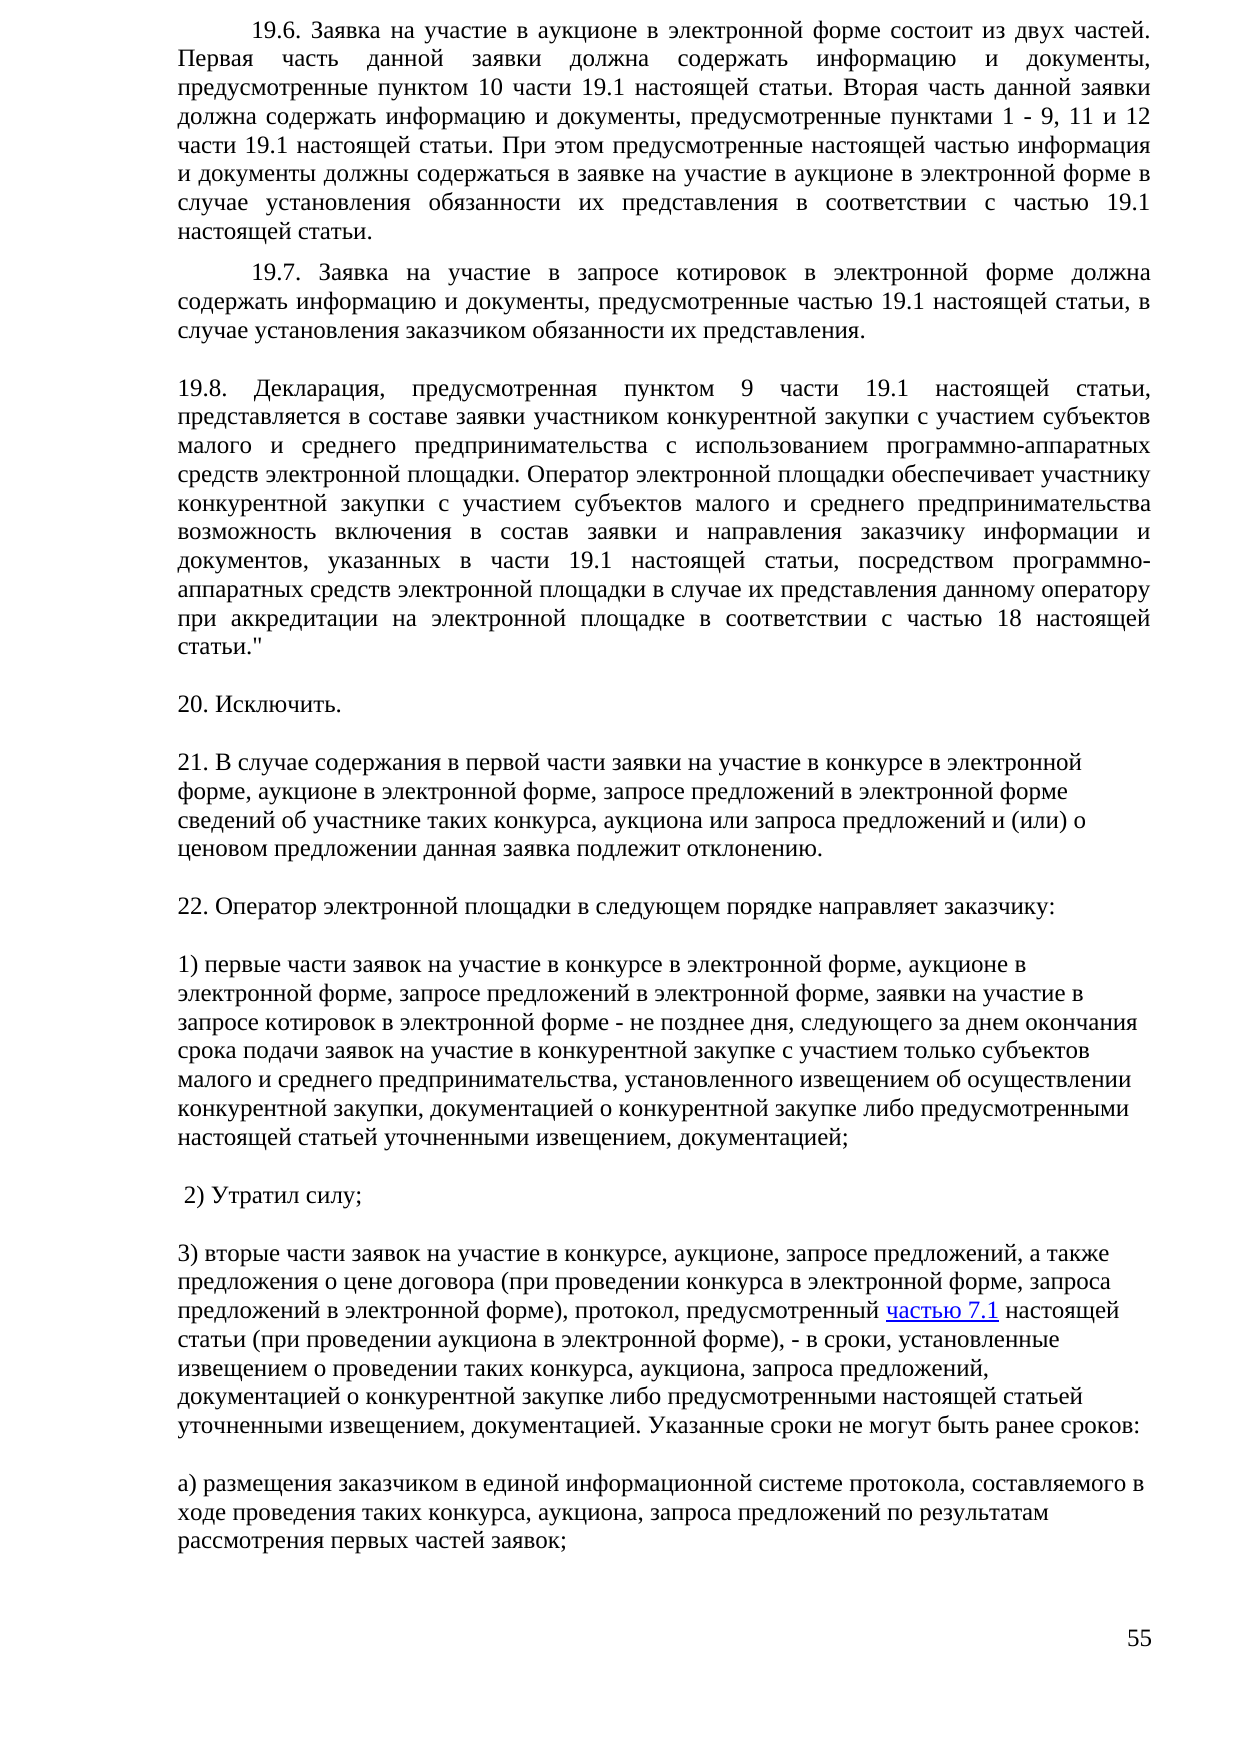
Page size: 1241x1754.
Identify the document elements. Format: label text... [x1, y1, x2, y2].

text 2) Утратил силу; [177, 1180, 1152, 1208]
text 19.8. Декларация, предусмотренная пунктом 9 части 19.1 настоящей статьи, представляется в составе заявки участником конкурентной закупки с участием субъектов малого и среднего предпринимательства с использованием программно-аппаратных средств электронной площадки. Оператор электронной площадки обеспечивает участнику конкурентной закупки с участием субъектов малого и среднего предпринимательства возможность включения в состав заявки и направления заказчику информации и документов, указанных в части 19.1 настоящей статьи, посредством программно-аппаратных средств электронной площадки в случае их представления данному оператору при аккредитации на электронной площадке в соответствии с частью 18 настоящей статьи." [177, 373, 1152, 660]
text а) размещения заказчиком в единой информационной системе протокола, составляемого в ходе проведения таких конкурса, аукциона, запроса предложений по результатам рассмотрения первых частей заявок; [177, 1468, 1152, 1554]
text 22. Оператор электронной площадки в следующем порядке направляет заказчику: [177, 891, 1152, 920]
text 3) вторые части заявок на участие в конкурсе, аукционе, запросе предложений, а также предложения о цене договора (при проведении конкурса в электронной форме, запроса предложений в электронной форме), протокол, предусмотренный частью 7.1 настоящей статьи (при проведении аукциона в электронной форме), - в сроки, установленные извещением о проведении таких конкурса, аукциона, запроса предложений, документацией о конкурентной закупке либо предусмотренными настоящей статьей уточненными извещением, документацией. Указанные сроки не могут быть ранее сроков: [177, 1238, 1152, 1439]
text 20. Исключить. [177, 689, 1152, 718]
text 19.6. Заявка на участие в аукционе в электронной форме состоит из двух частей. Первая часть данной заявки должна содержать информацию и документы, предусмотренные пунктом 10 части 19.1 настоящей статьи. Вторая часть данной заявки должна содержать информацию и документы, предусмотренные пунктами 1 - 9, 11 и 12 части 19.1 настоящей статьи. При этом предусмотренные настоящей частью информация и документы должны содержаться в заявке на участие в аукционе в электронной форме в случае установления обязанности их представления в соответствии с частью 19.1 настоящей статьи. [177, 15, 1152, 245]
text 1) первые части заявок на участие в конкурсе в электронной форме, аукционе в электронной форме, запросе предложений в электронной форме, заявки на участие в запросе котировок в электронной форме - не позднее дня, следующего за днем окончания срока подачи заявок на участие в конкурентной закупке с участием только субъектов малого и среднего предпринимательства, установленного извещением об осуществлении конкурентной закупки, документацией о конкурентной закупке либо предусмотренными настоящей статьей уточненными извещением, документацией; [177, 949, 1152, 1151]
text 21. В случае содержания в первой части заявки на участие в конкурсе в электронной форме, аукционе в электронной форме, запросе предложений в электронной форме сведений об участнике таких конкурса, аукциона или запроса предложений и (или) о ценовом предложении данная заявка подлежит отклонению. [177, 747, 1152, 862]
text 19.7. Заявка на участие в запросе котировок в электронной форме должна содержать информацию и документы, предусмотренные частью 19.1 настоящей статьи, в случае установления заказчиком обязанности их представления. [177, 257, 1152, 343]
